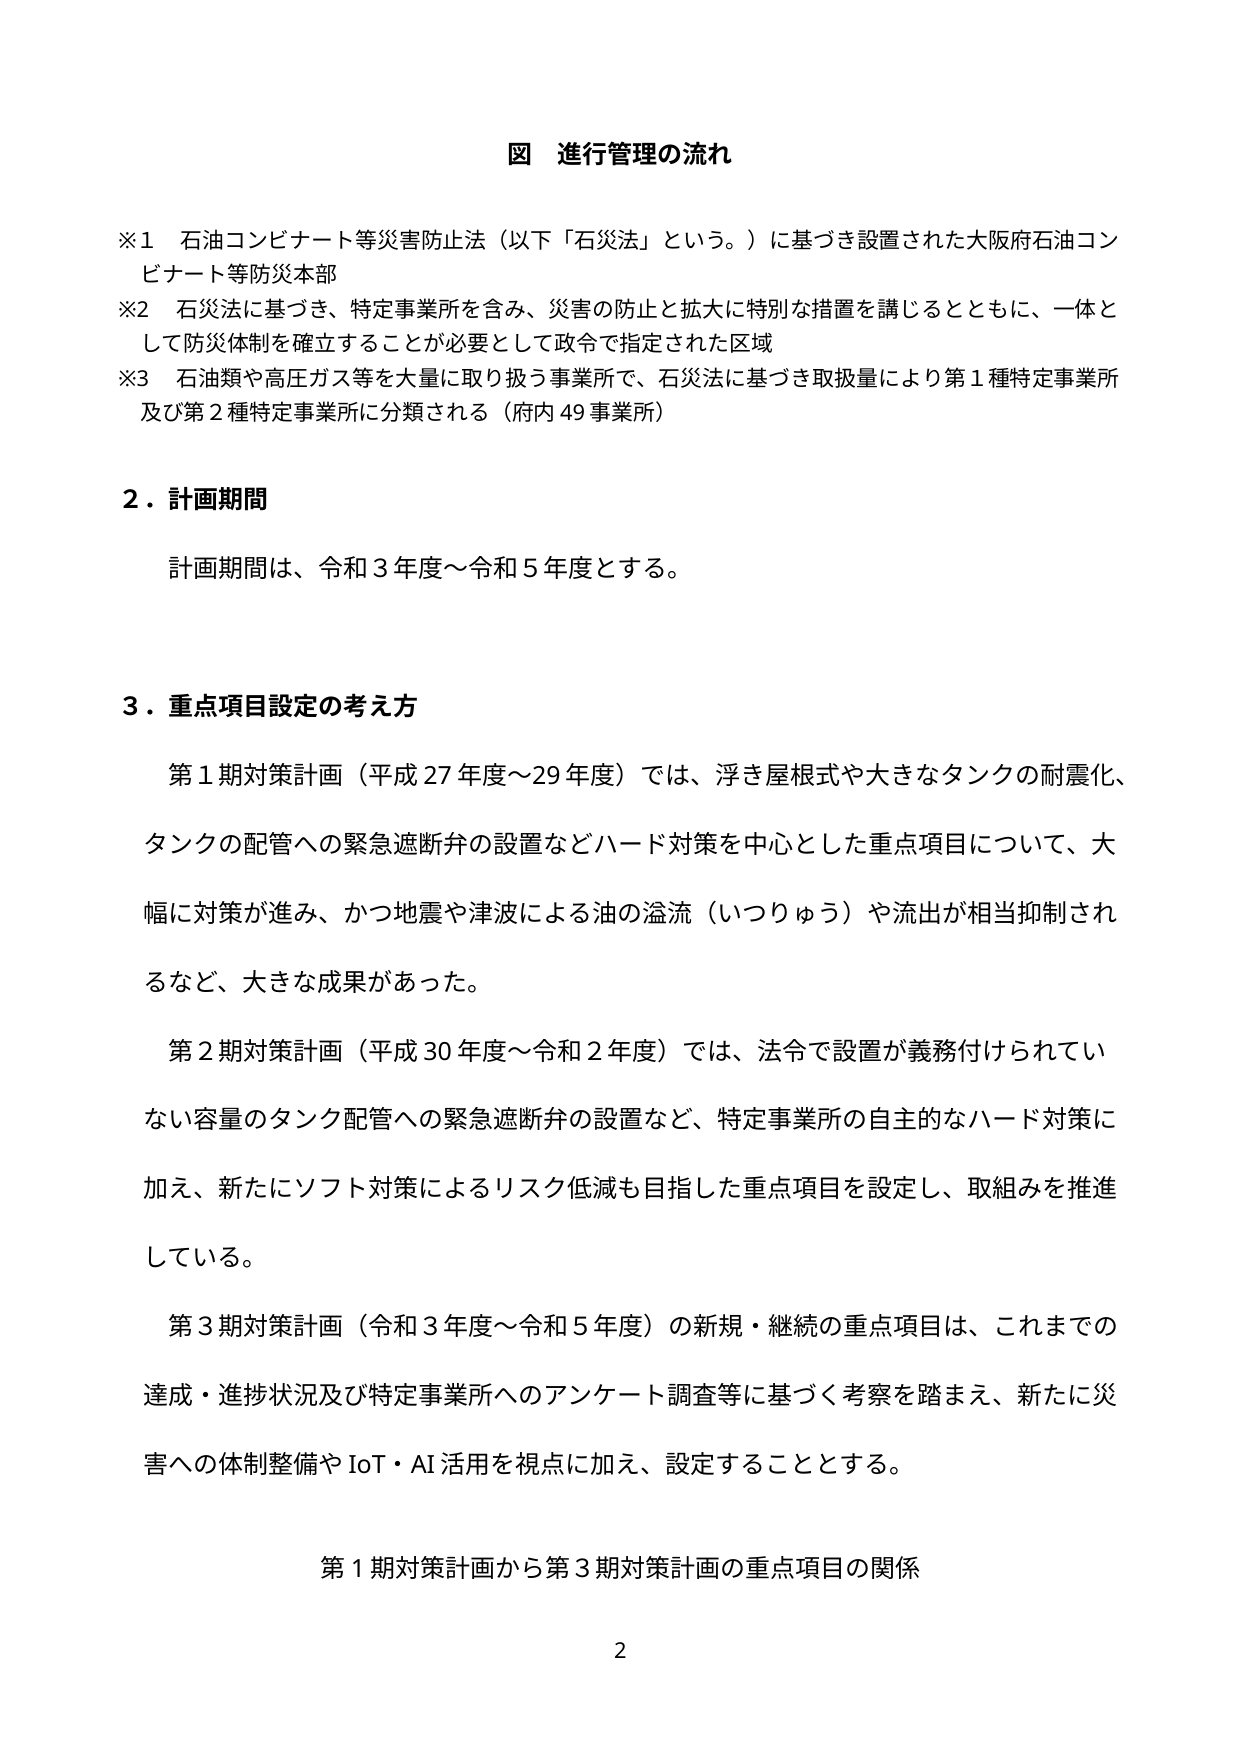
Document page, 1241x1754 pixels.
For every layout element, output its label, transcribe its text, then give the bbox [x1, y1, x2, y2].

text ※2 石災法に基づき、特定事業所を含み、災害の防止と拡大に特別な措置を講じるとともに、一体として防災体制を確立することが必要として政令で指定された区域 [118, 291, 1122, 359]
text ※3 石油類や高圧ガス等を大量に取り扱う事業所で、石災法に基づき取扱量により第１種特定事業所及び第２種特定事業所に分類される（府内49事業所） [118, 359, 1122, 428]
text 第３期対策計画（令和３年度～令和５年度）の新規・継続の重点項目は、これまでの達成・進捗状況及び特定事業所へのアンケート調査等に基づく考察を踏まえ、新たに災害への体制整備やIoT・AI活用を視点に加え、設定することとする。 [118, 1290, 1122, 1497]
text 図 進行管理の流れ [118, 118, 1122, 187]
text 第1期対策計画から第３期対策計画の重点項目の関係 [118, 1532, 1122, 1601]
text 第１期対策計画（平成27年度～29年度）では、浮き屋根式や大きなタンクの耐震化、タンクの配管への緊急遮断弁の設置などハード対策を中心とした重点項目について、大幅に対策が進み、かつ地震や津波による油の溢流（いつりゅう）や流出が相当抑制されるなど、大きな成果があった。 [118, 739, 1122, 1014]
text ３．重点項目設定の考え方 [118, 670, 1122, 739]
text ２．計画期間 [118, 463, 1122, 532]
text 第２期対策計画（平成30年度～令和２年度）では、法令で設置が義務付けられていない容量のタンク配管への緊急遮断弁の設置など、特定事業所の自主的なハード対策に加え、新たにソフト対策によるリスク低減も目指した重点項目を設定し、取組みを推進している。 [118, 1014, 1122, 1290]
text 計画期間は、令和３年度～令和５年度とする。 [118, 532, 1122, 601]
text ※１ 石油コンビナート等災害防止法（以下「石災法」という。）に基づき設置された大阪府石油コンビナート等防災本部 [118, 222, 1122, 291]
